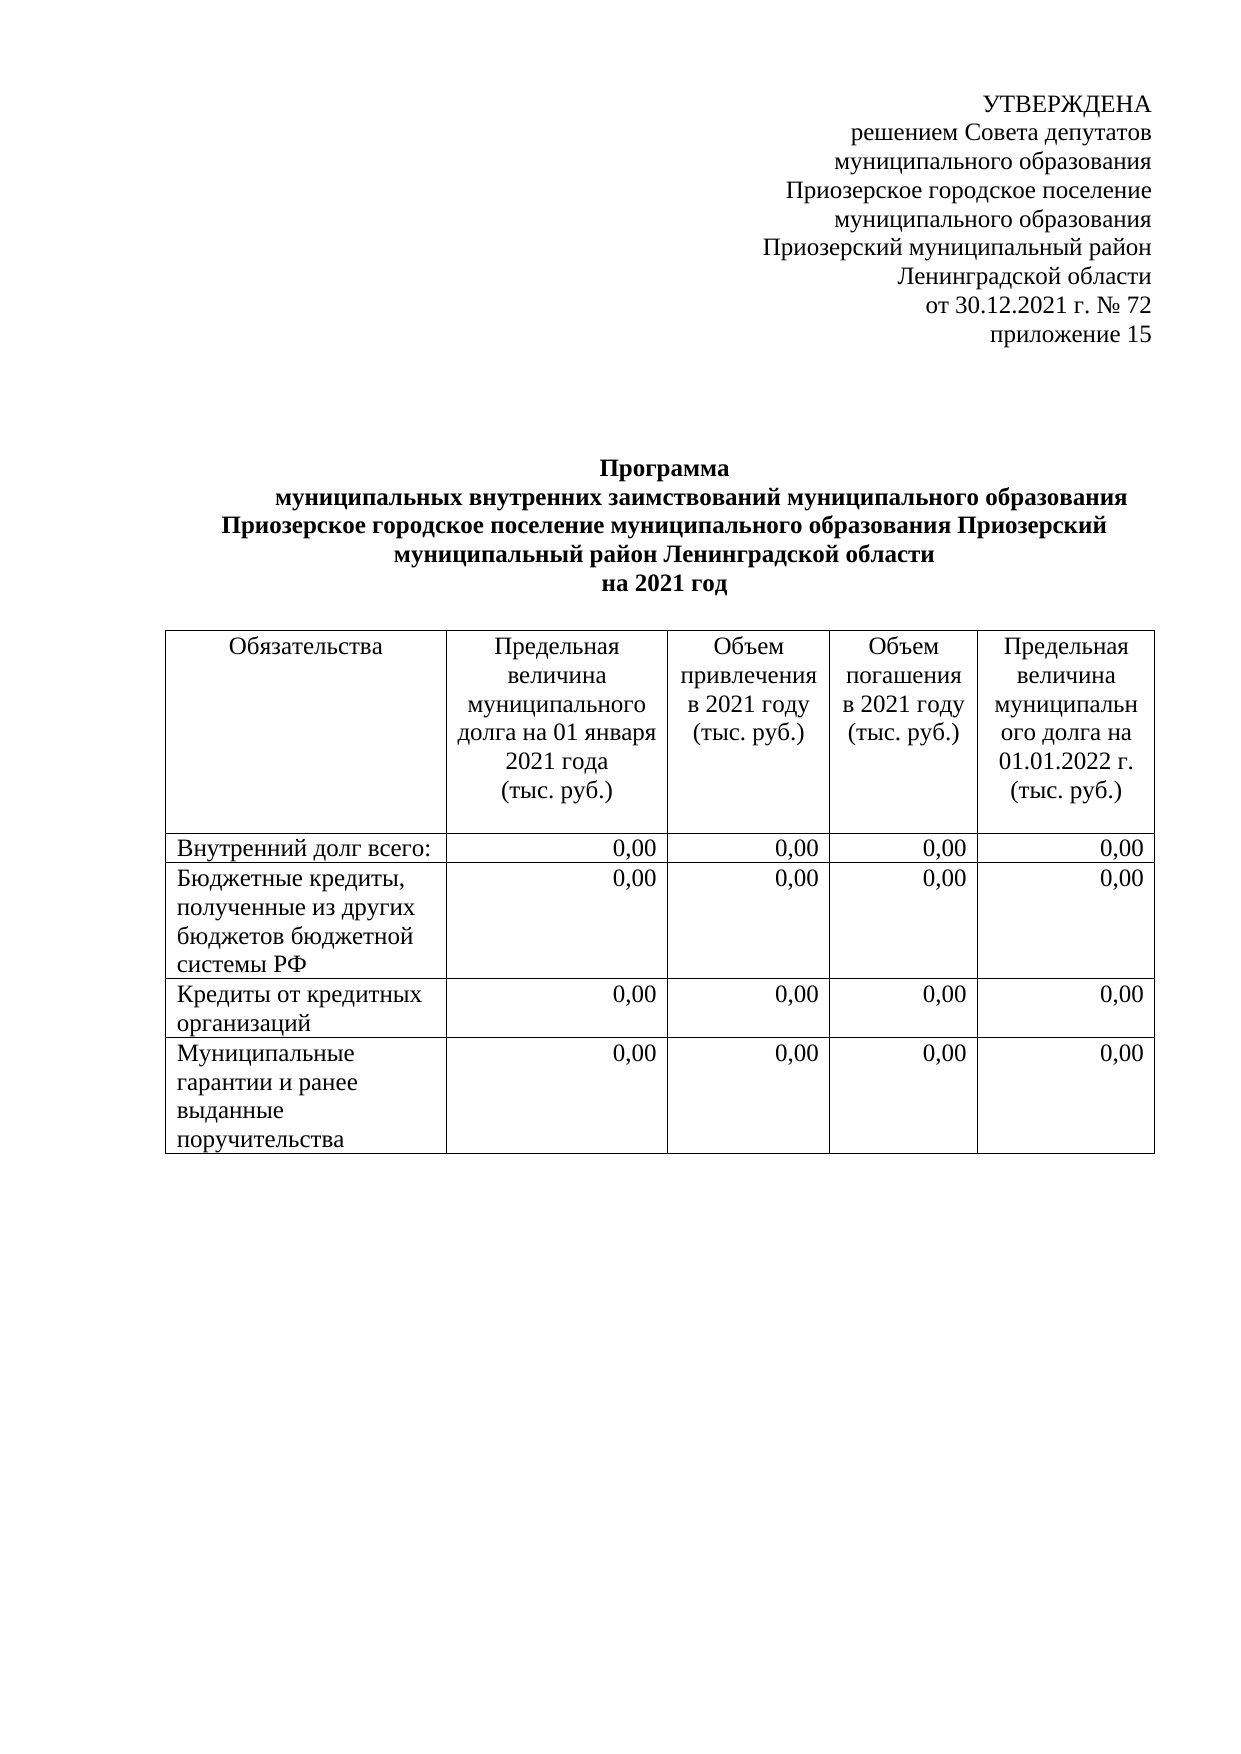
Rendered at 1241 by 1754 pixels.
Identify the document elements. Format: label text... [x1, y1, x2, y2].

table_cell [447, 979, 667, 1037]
text решением Совета депутатов [177, 117, 1152, 146]
text на 2021 год [177, 568, 1152, 597]
text Приозерское городское поселение [177, 175, 1152, 204]
text Программа [177, 453, 1152, 482]
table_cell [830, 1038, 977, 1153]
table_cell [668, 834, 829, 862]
text муниципальных внутренних заимствований муниципального образования Приозерское городское поселение муниципального образования Приозерский муниципальный район Ленинградской области [177, 482, 1152, 568]
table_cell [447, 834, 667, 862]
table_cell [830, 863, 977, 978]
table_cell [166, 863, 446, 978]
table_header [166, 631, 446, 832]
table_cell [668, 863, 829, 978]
text от 30.12.2021 г. № 72 [177, 290, 1152, 319]
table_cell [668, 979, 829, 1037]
text Ленинградской области [177, 261, 1152, 290]
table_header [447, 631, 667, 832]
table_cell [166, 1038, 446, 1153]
text УТВЕРЖДЕНА [177, 89, 1152, 117]
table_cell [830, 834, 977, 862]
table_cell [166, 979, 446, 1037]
text Приозерский муниципальный район [177, 232, 1152, 261]
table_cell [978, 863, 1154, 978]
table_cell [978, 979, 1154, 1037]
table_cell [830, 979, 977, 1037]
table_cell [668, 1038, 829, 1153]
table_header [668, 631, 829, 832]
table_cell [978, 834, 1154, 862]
text муниципального образования [177, 146, 1152, 175]
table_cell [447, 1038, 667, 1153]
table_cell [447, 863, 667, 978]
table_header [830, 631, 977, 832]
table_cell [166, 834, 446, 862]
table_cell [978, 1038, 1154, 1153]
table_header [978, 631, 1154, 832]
text приложение 15 [177, 319, 1152, 347]
text муниципального образования [177, 204, 1152, 232]
